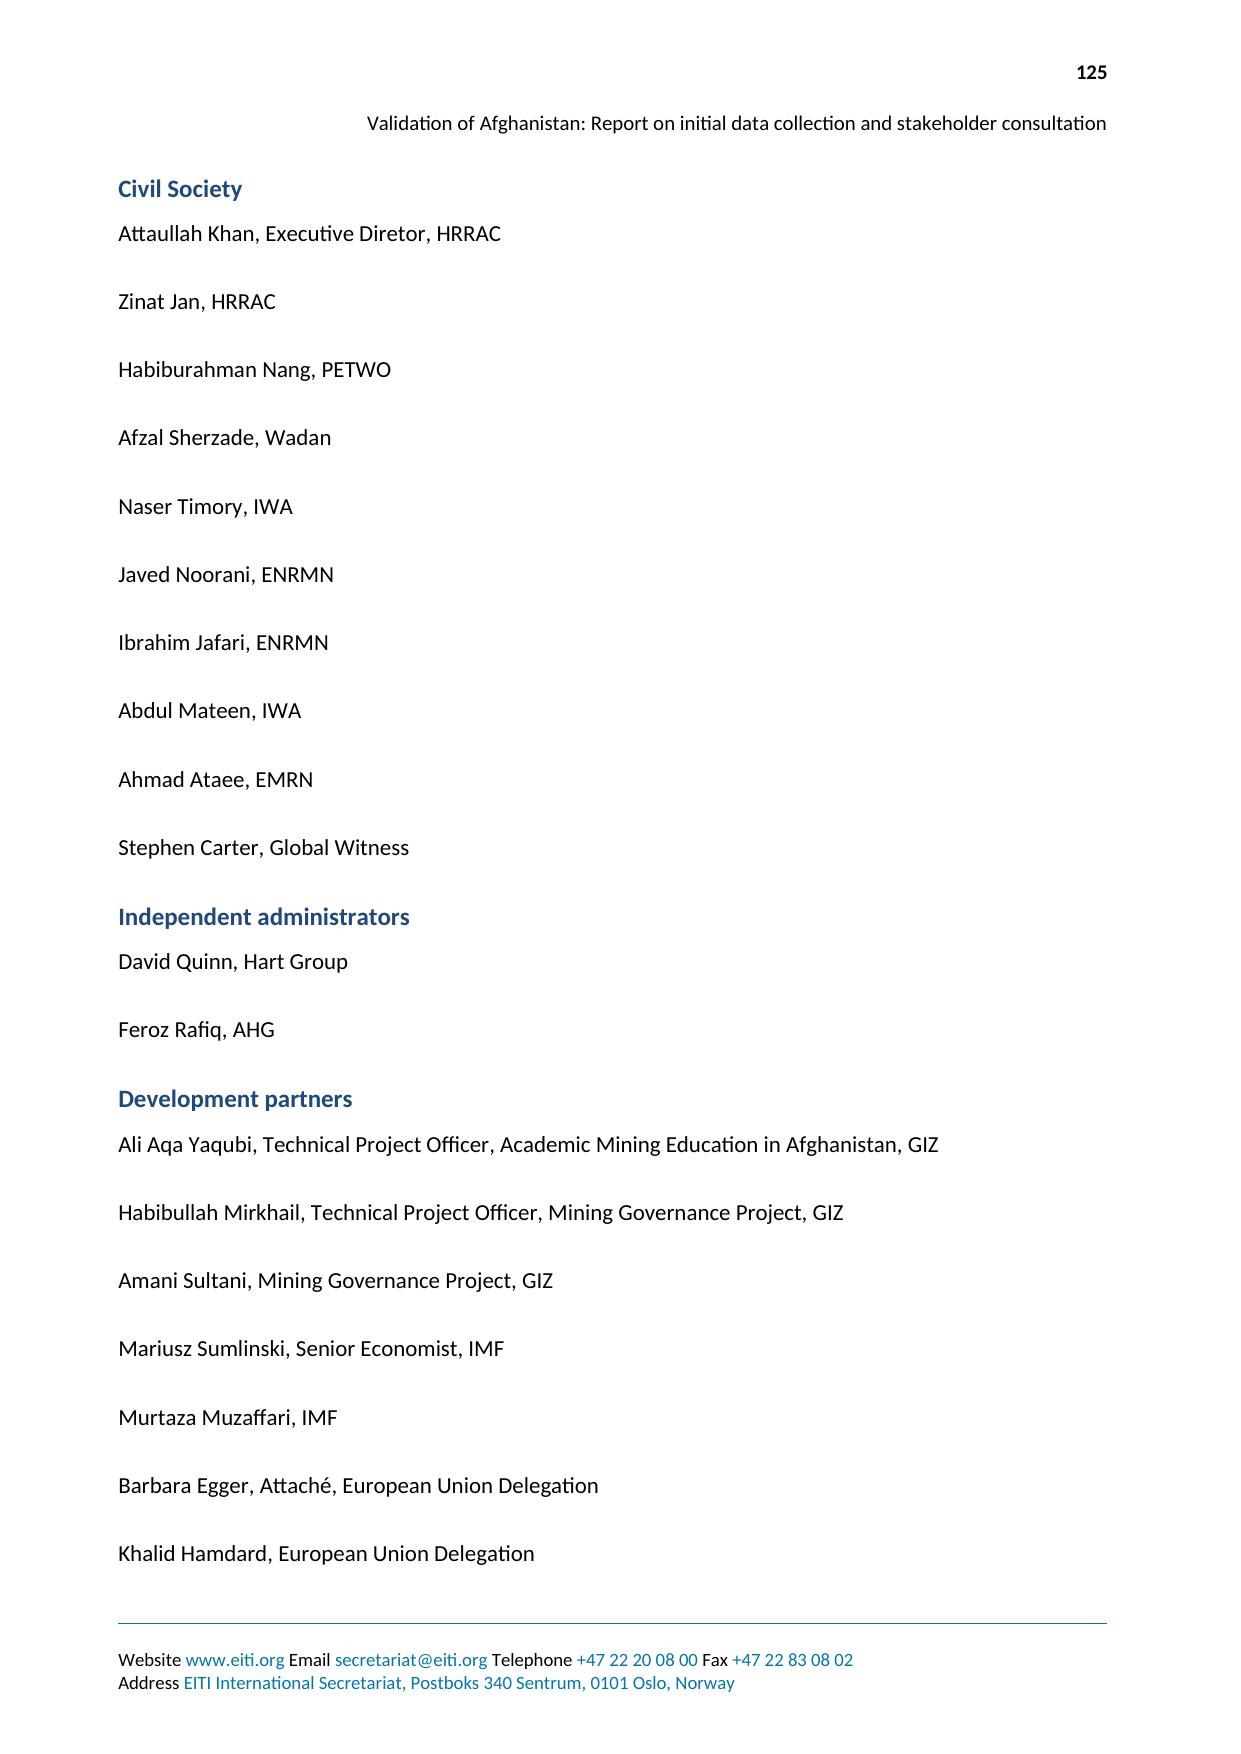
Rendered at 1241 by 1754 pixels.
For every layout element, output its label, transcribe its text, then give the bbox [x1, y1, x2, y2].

text Abdul Mateen, IWA [118, 696, 1107, 724]
text Javed Noorani, ENRMN [118, 560, 1107, 588]
text Afzal Sherzade, Wadan [118, 423, 1107, 452]
subtitle Civil Society [118, 173, 1107, 203]
subtitle Development partners [118, 1084, 1107, 1114]
text Zinat Jan, HRRAC [118, 287, 1107, 315]
text Mariusz Sumlinski, Senior Economist, IMF [118, 1334, 1107, 1362]
text Khalid Hamdard, European Union Delegation [118, 1539, 1107, 1567]
picture [732, 1656, 747, 1664]
text Ibrahim Jafari, ENRMN [118, 628, 1107, 656]
text Habibullah Mirkhail, Technical Project Officer, Mining Governance Project, GIZ [118, 1198, 1107, 1226]
text Stephen Carter, Global Witness [118, 833, 1107, 861]
text Feroz Rafiq, AHG [118, 1015, 1107, 1043]
text Habiburahman Nang, PETWO [118, 355, 1107, 383]
text Ahmad Ataee, EMRN [118, 765, 1107, 793]
text David Quinn, Hart Group [118, 947, 1107, 975]
text Amani Sultani, Mining Governance Project, GIZ [118, 1266, 1107, 1294]
text Barbara Egger, Attaché, European Union Delegation [118, 1471, 1107, 1499]
subtitle Independent administrators [118, 901, 1107, 932]
text Murtaza Muzaffari, IMF [118, 1403, 1107, 1431]
picture [184, 1677, 190, 1689]
text Attaullah Khan, Executive Diretor, HRRAC [118, 219, 1107, 247]
text Ali Aqa Yaqubi, Technical Project Officer, Academic Mining Education in Afghanistan, GIZ [118, 1130, 1107, 1158]
text Naser Timory, IWA [118, 492, 1107, 520]
